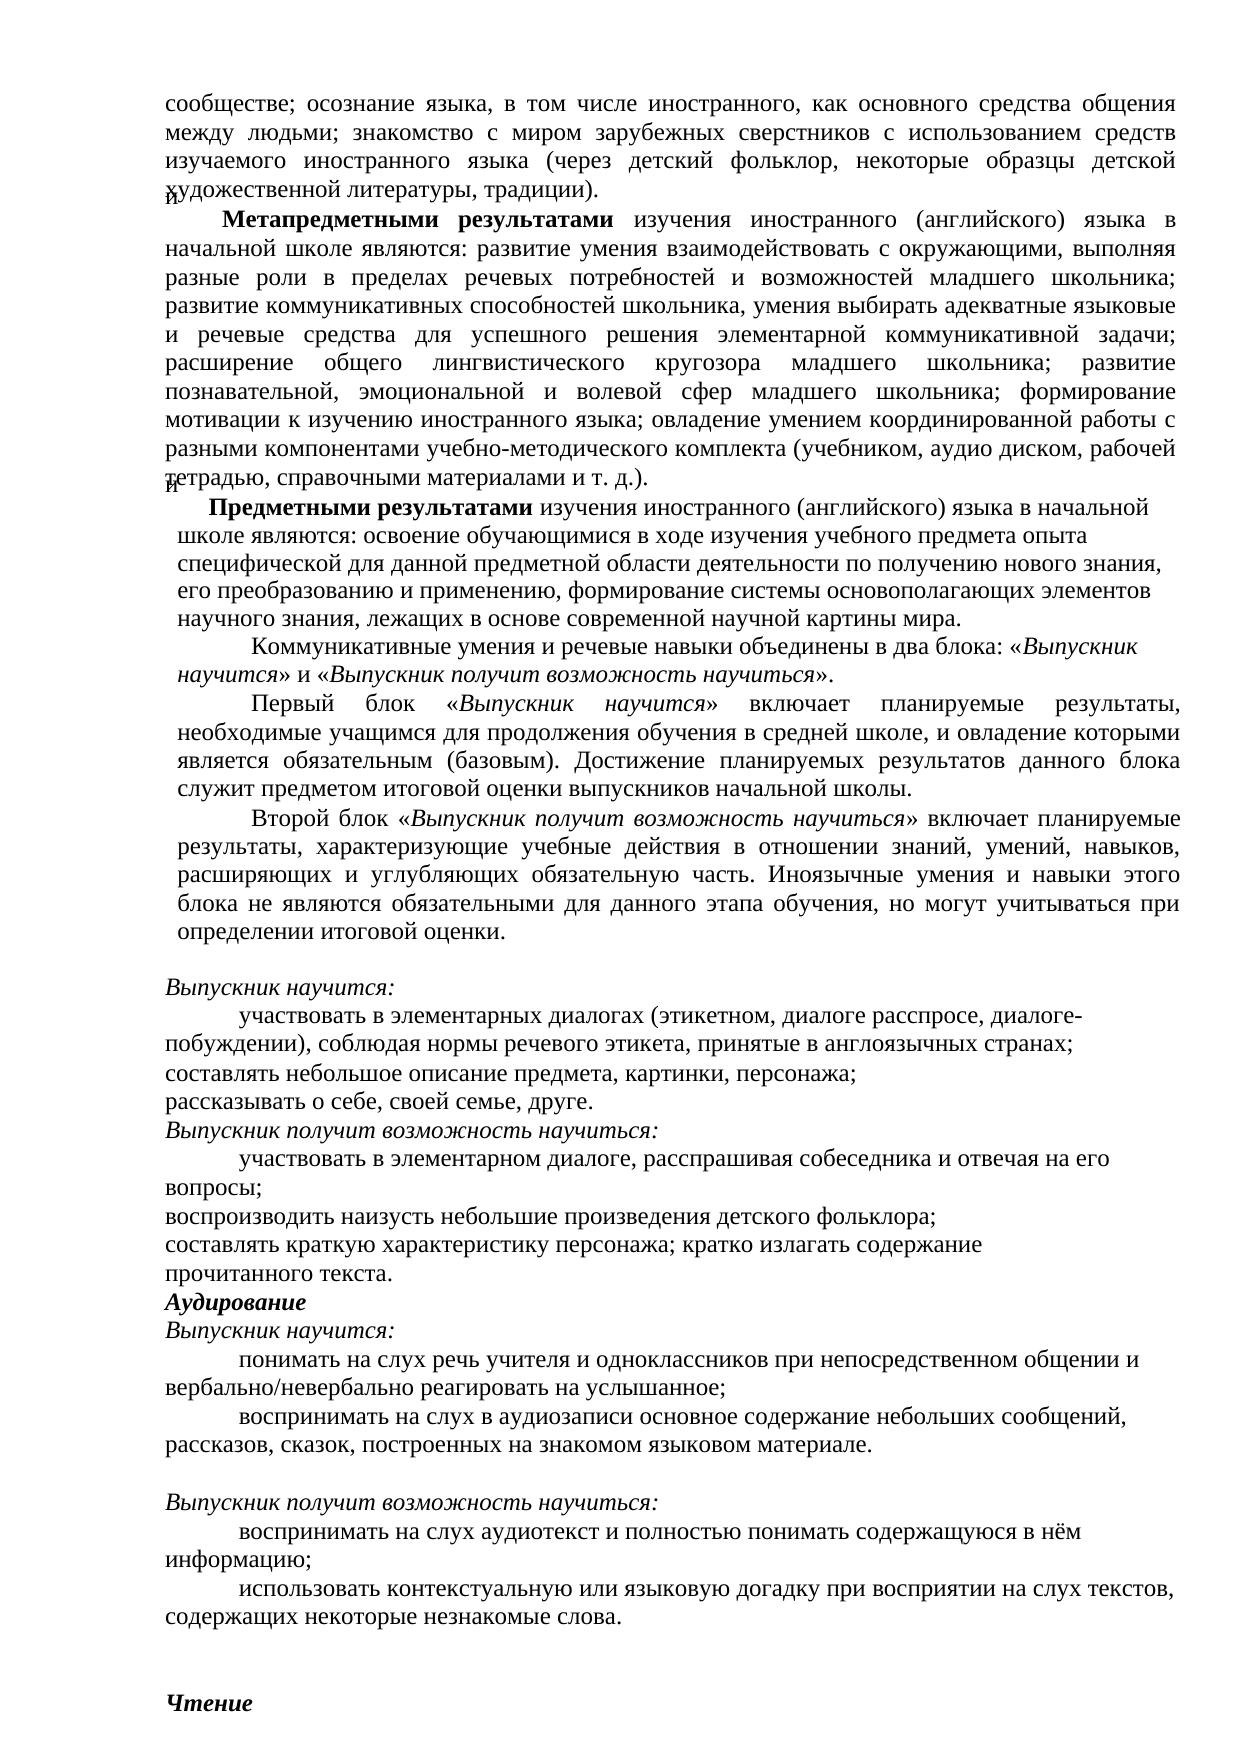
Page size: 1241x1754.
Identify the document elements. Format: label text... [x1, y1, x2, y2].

text воспринимать на слух аудиотекст и полностью понимать содержащуюся в нём информацию; [165, 1517, 1181, 1573]
text Выпускник научится: [165, 972, 1181, 1000]
text использовать контекстуальную или языковую догадку при восприятии на слух текстов, содержащих некоторые незнакомые слова. [165, 1574, 1179, 1630]
text Чтение [165, 1688, 1181, 1717]
text участвовать в элементарном диалоге, расспрашивая собеседника и отвечая на его вопросы; [165, 1145, 1181, 1200]
list Метапредметными результатами изучения иностранного (английского) языка в начальной школе являются: развитие умения взаимодействовать с окружающими, выполняя разные роли в пределах речевых потребностей и возможностей младшего школьника; развитие коммуникативных способностей школьника, умения выбирать адекватные языковые и речевые средства для успешного решения элементарной коммуникативной задачи; расширение общего лингвистического кругозора младшего школьника; развитие познавательной, эмоциональной и волевой сфер младшего школьника; формирование мотивации к изучению иностранного языка; овладение умением координированной работы с разными компонентами учебно-методического комплекта (учебником, аудио диском, рабочей тетрадью, справочными материалами и т. д.). [165, 205, 1177, 490]
list сообществе; осознание языка, в том числе иностранного, как основного средства общения между людьми; знакомство с миром зарубежных сверстников с использованием средств изучаемого иностранного языка (через детский фольклор, некоторые образцы детской художественной литературы, традиции). [165, 89, 1177, 203]
text понимать на слух речь учителя и одноклассников при непосредственном общении и вербально/невербально реагировать на услышанное; [165, 1345, 1181, 1401]
text Первый блок «Выпускник научится» включает планируемые результаты, необходимые учащимся для продолжения обучения в средней школе, и овладение которыми является обязательным (базовым). Достижение планируемых результатов данного блока служит предметом итоговой оценки выпускников начальной школы. [177, 689, 1181, 802]
text воспроизводить наизусть небольшие произведения детского фольклора; составлять краткую характеристику персонажа; кратко излагать содержание прочитанного текста. [165, 1202, 1023, 1286]
text Выпускник научится: [165, 1316, 1181, 1344]
text Предметными результатами изучения иностранного (английского) языка в начальной школе являются: освоение обучающимися в ходе изучения учебного предмета опыта специфической для данной предметной области деятельности по получению нового знания, его преобразованию и применению, формирование системы основополагающих элементов научного знания, лежащих в основе современной научной картины мира. [177, 493, 1181, 632]
text Аудирование [165, 1287, 1181, 1316]
text Коммуникативные умения и речевые навыки объединены в два блока: «Выпускник научится» и «Выпускник получит возможность научиться». [177, 632, 1181, 688]
text участвовать в элементарных диалогах (этикетном, диалоге расспросе, диалоге-побуждении), соблюдая нормы речевого этикета, принятые в англоязычных странах; [165, 1002, 1181, 1057]
text составлять небольшое описание предмета, картинки, персонажа; рассказывать о себе, своей семье, друге. [165, 1059, 944, 1114]
text Выпускник получит возможность научиться: [165, 1487, 1181, 1516]
text воспринимать на слух в аудиозаписи основное содержание небольших сообщений, рассказов, сказок, построенных на знакомом языковом материале. [165, 1402, 1181, 1458]
text Выпускник получит возможность научиться: [165, 1115, 1181, 1143]
text Второй блок «Выпускник получит возможность научиться» включает планируемые результаты, характеризующие учебные действия в отношении знаний, умений, навыков, расширяющих и углубляющих обязательную часть. Иноязычные умения и навыки этого блока не являются обязательными для данного этапа обучения, но могут учитываться при определении итоговой оценки. [177, 803, 1181, 944]
